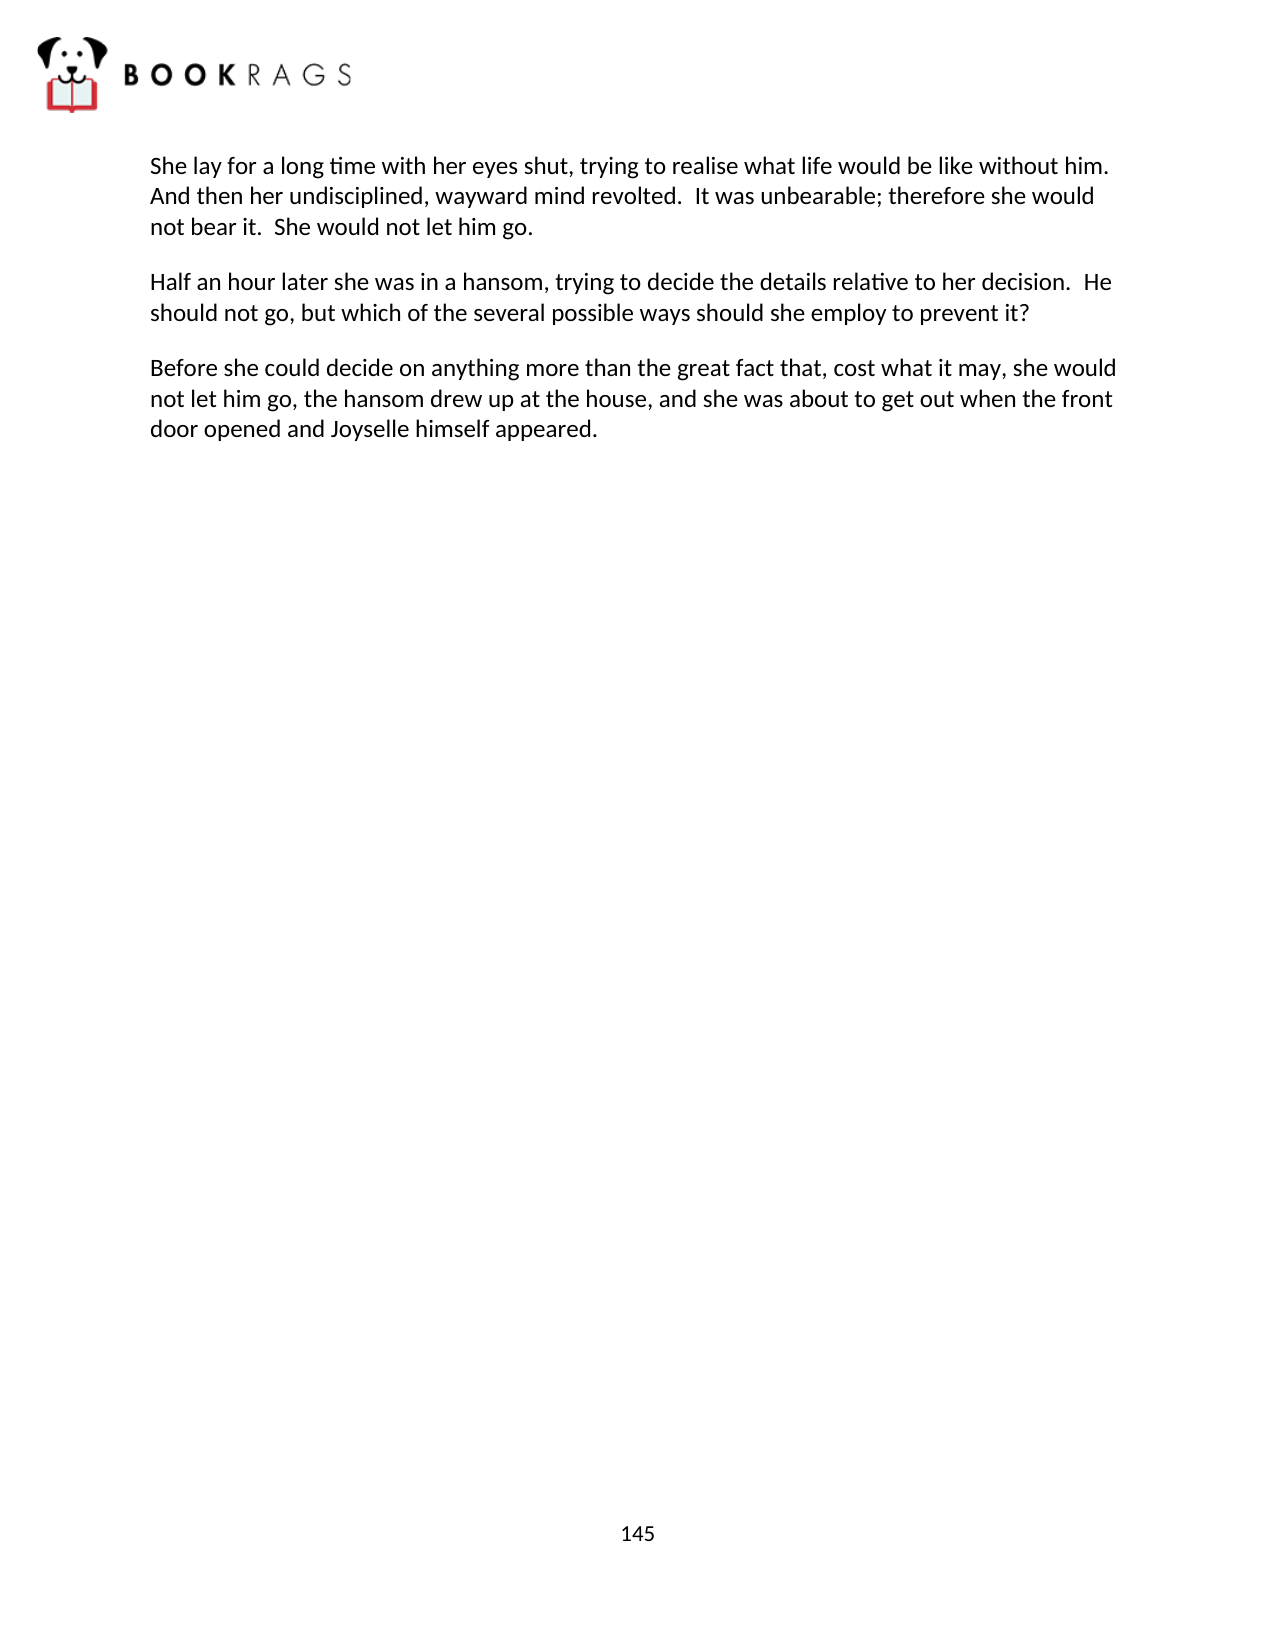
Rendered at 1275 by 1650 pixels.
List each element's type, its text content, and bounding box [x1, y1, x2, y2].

text Half an hour later she was in a hansom, trying to decide the details relative to her decision. He should not go, but which of the several possible ways should she employ to prevent it? [150, 267, 1125, 328]
text She lay for a long time with her eyes shut, trying to realise what life would be like without him. And then her undisciplined, wayward mind revolted. It was unbearable; therefore she would not bear it. She would not let him go. [150, 150, 1125, 242]
picture [37, 37, 351, 113]
text Before she could decide on anything more than the great fact that, cost what it may, she would not let him go, the hansom drew up at the house, and she was about to get out when the front door opened and Joyselle himself appeared. [150, 353, 1125, 444]
